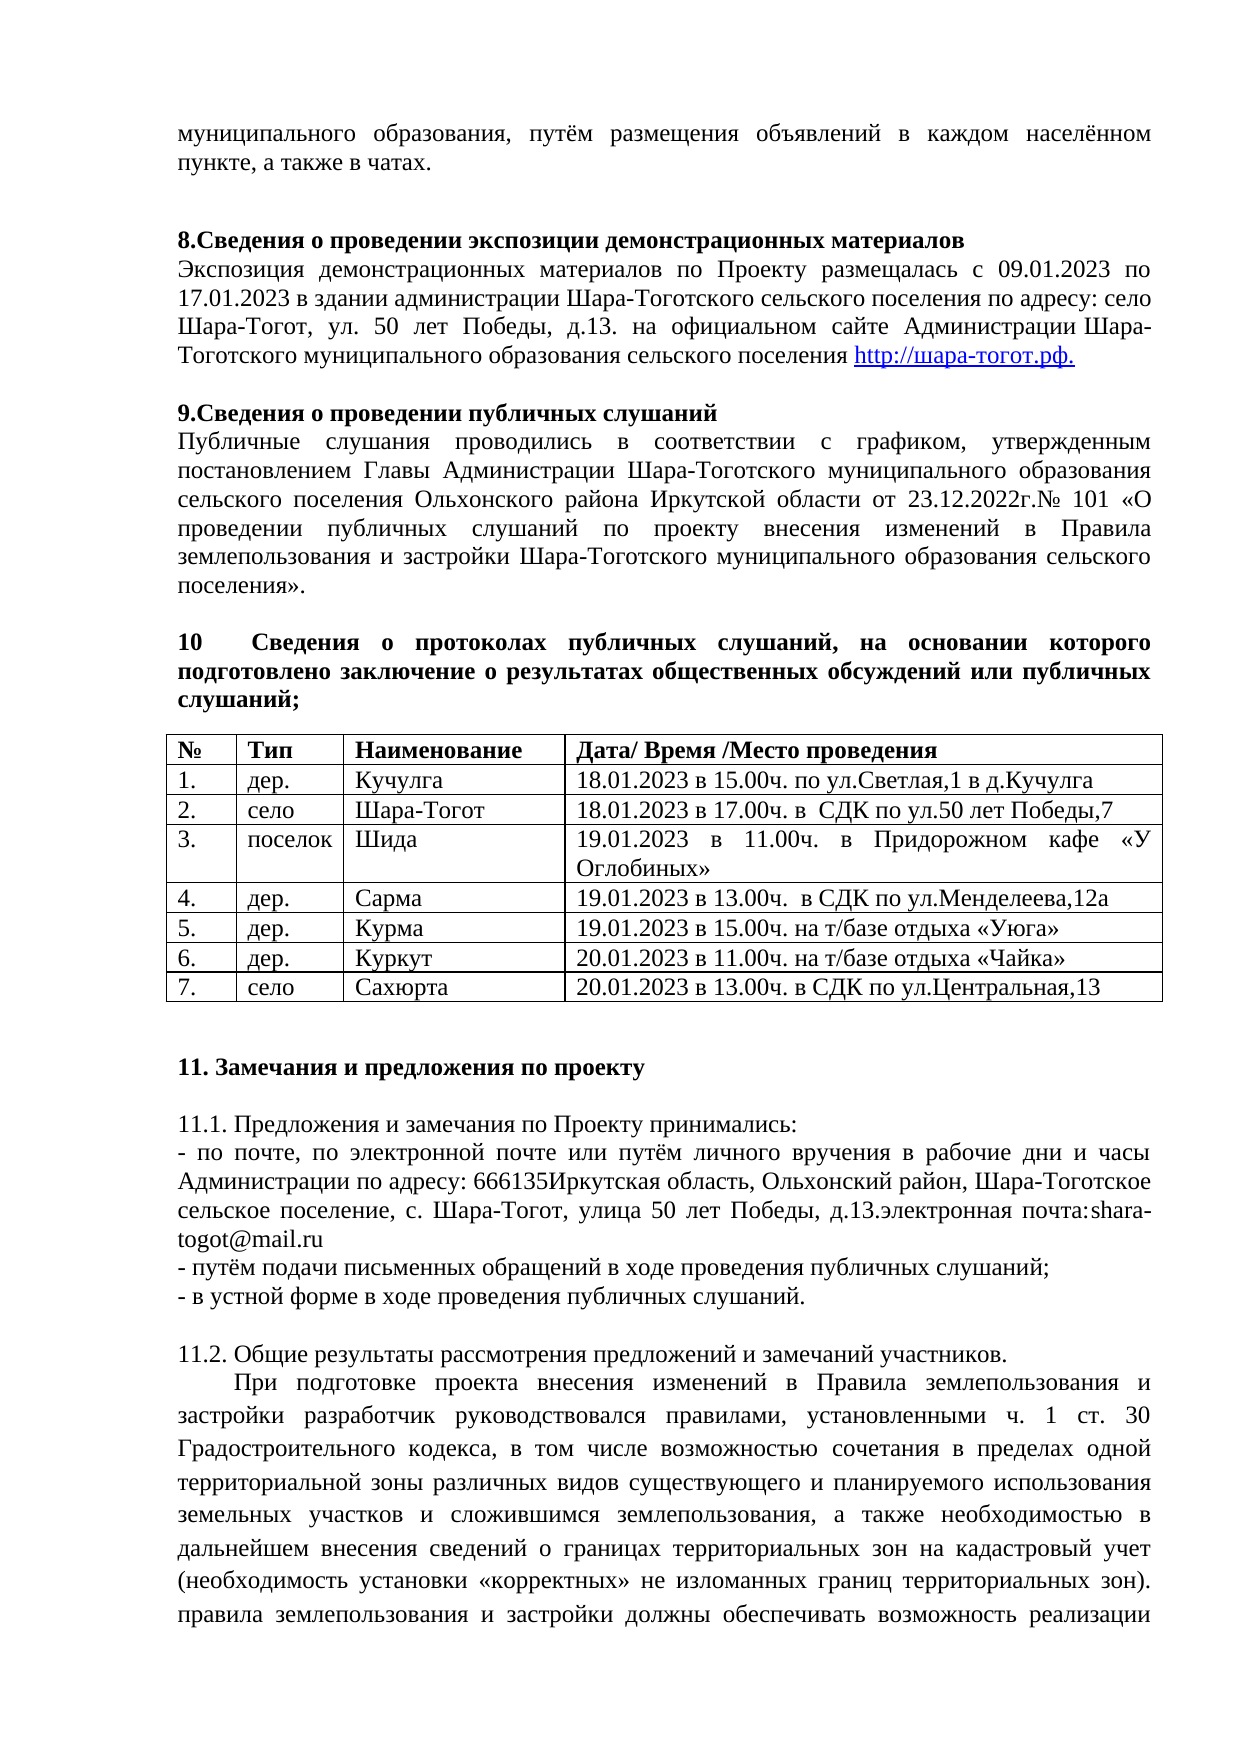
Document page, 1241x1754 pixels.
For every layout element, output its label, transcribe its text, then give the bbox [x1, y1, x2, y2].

text 11. Замечания и предложения по проекту [177, 1052, 1152, 1081]
text 11.2. Общие результаты рассмотрения предложений и замечаний участников. [177, 1339, 1152, 1367]
text 8.Сведения о проведении экспозиции демонстрационных материалов [177, 225, 1152, 254]
table_cell село [237, 973, 343, 1001]
table_cell Шида [344, 825, 564, 882]
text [177, 1367, 1152, 1627]
text - в устной форме в ходе проведения публичных слушаний. [177, 1281, 1152, 1310]
table_cell 5. [167, 913, 236, 942]
table_cell 7. [167, 973, 236, 1001]
table_cell 2. [167, 795, 236, 823]
table_cell 3. [167, 825, 236, 882]
table_cell Куркут [344, 943, 564, 971]
table_header Дата/ Время /Место проведения [566, 735, 1162, 764]
table_cell Шара-Тогот [344, 795, 564, 823]
table_cell 18.01.2023 в 17.00ч. в СДК по ул.50 лет Победы,7 [566, 795, 1162, 823]
table_cell 19.01.2023 в 13.00ч. в СДК по ул.Менделеева,12а [566, 883, 1162, 912]
table_cell 19.01.2023 в 15.00ч. на т/базе отдыха «Уюга» [566, 913, 1162, 942]
text - по почте, по электронной почте или путём личного вручения в рабочие дни и часы Администрации по адресу: 666135Иркутская область, Ольхонский район, Шара-Тоготское сельское поселение, с. Шара-Тогот, улица 50 лет Победы, д.13.электронная почта:shara-togot@mail.ru [177, 1137, 1152, 1252]
table_cell поселок [237, 825, 343, 882]
table_cell Сахюрта [344, 973, 564, 1001]
table_cell дер. [237, 913, 343, 942]
table_cell Курма [344, 913, 564, 942]
table_header № [167, 735, 236, 764]
table_cell 1. [167, 765, 236, 794]
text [177, 118, 1152, 176]
text - путём подачи письменных обращений в ходе проведения публичных слушаний; [177, 1252, 1152, 1281]
table_cell дер. [237, 943, 343, 971]
table_cell 20.01.2023 в 13.00ч. в СДК по ул.Центральная,13 [566, 973, 1162, 1001]
text Публичные слушания проводились в соответствии с графиком, утвержденным постановлением Главы Администрации Шара-Тоготского муниципального образования сельского поселения Ольхонского района Иркутской области от 23.12.2022г.№ 101 «О проведении публичных слушаний по проекту внесения изменений в Правила землепользования и застройки Шара-Тоготского муниципального образования сельского поселения». [177, 426, 1152, 599]
table_cell 18.01.2023 в 15.00ч. по ул.Светлая,1 в д.Кучулга [566, 765, 1162, 794]
table_cell 19.01.2023 в 11.00ч. в Придорожном кафе «У Оглобиных» [566, 825, 1162, 882]
table_cell село [237, 795, 343, 823]
text 11.1. Предложения и замечания по Проекту принимались: [177, 1109, 1152, 1137]
table_cell 4. [167, 883, 236, 912]
table_cell дер. [237, 765, 343, 794]
table_header Наименование [344, 735, 564, 764]
text 9.Сведения о проведении публичных слушаний [177, 398, 1152, 426]
table_cell 6. [167, 943, 236, 971]
text Экспозиция демонстрационных материалов по Проекту размещалась с 09.01.2023 по 17.01.2023 в здании администрации Шара-Тоготского сельского поселения по адресу: село Шара-Тогот, ул. 50 лет Победы, д.13. на официальном сайте Администрации Шара-Тоготского муниципального образования сельского поселения http://шара-тогот.рф. [177, 254, 1152, 369]
list Сведения о протоколах публичных слушаний, на основании которого подготовлено заключение о результатах общественных обсуждений или публичных слушаний; [177, 627, 1152, 713]
table_cell Кучулга [344, 765, 564, 794]
table_header Тип [237, 735, 343, 764]
table_cell дер. [237, 883, 343, 912]
table_cell 20.01.2023 в 11.00ч. на т/базе отдыха «Чайка» [566, 943, 1162, 971]
table_cell Сарма [344, 883, 564, 912]
